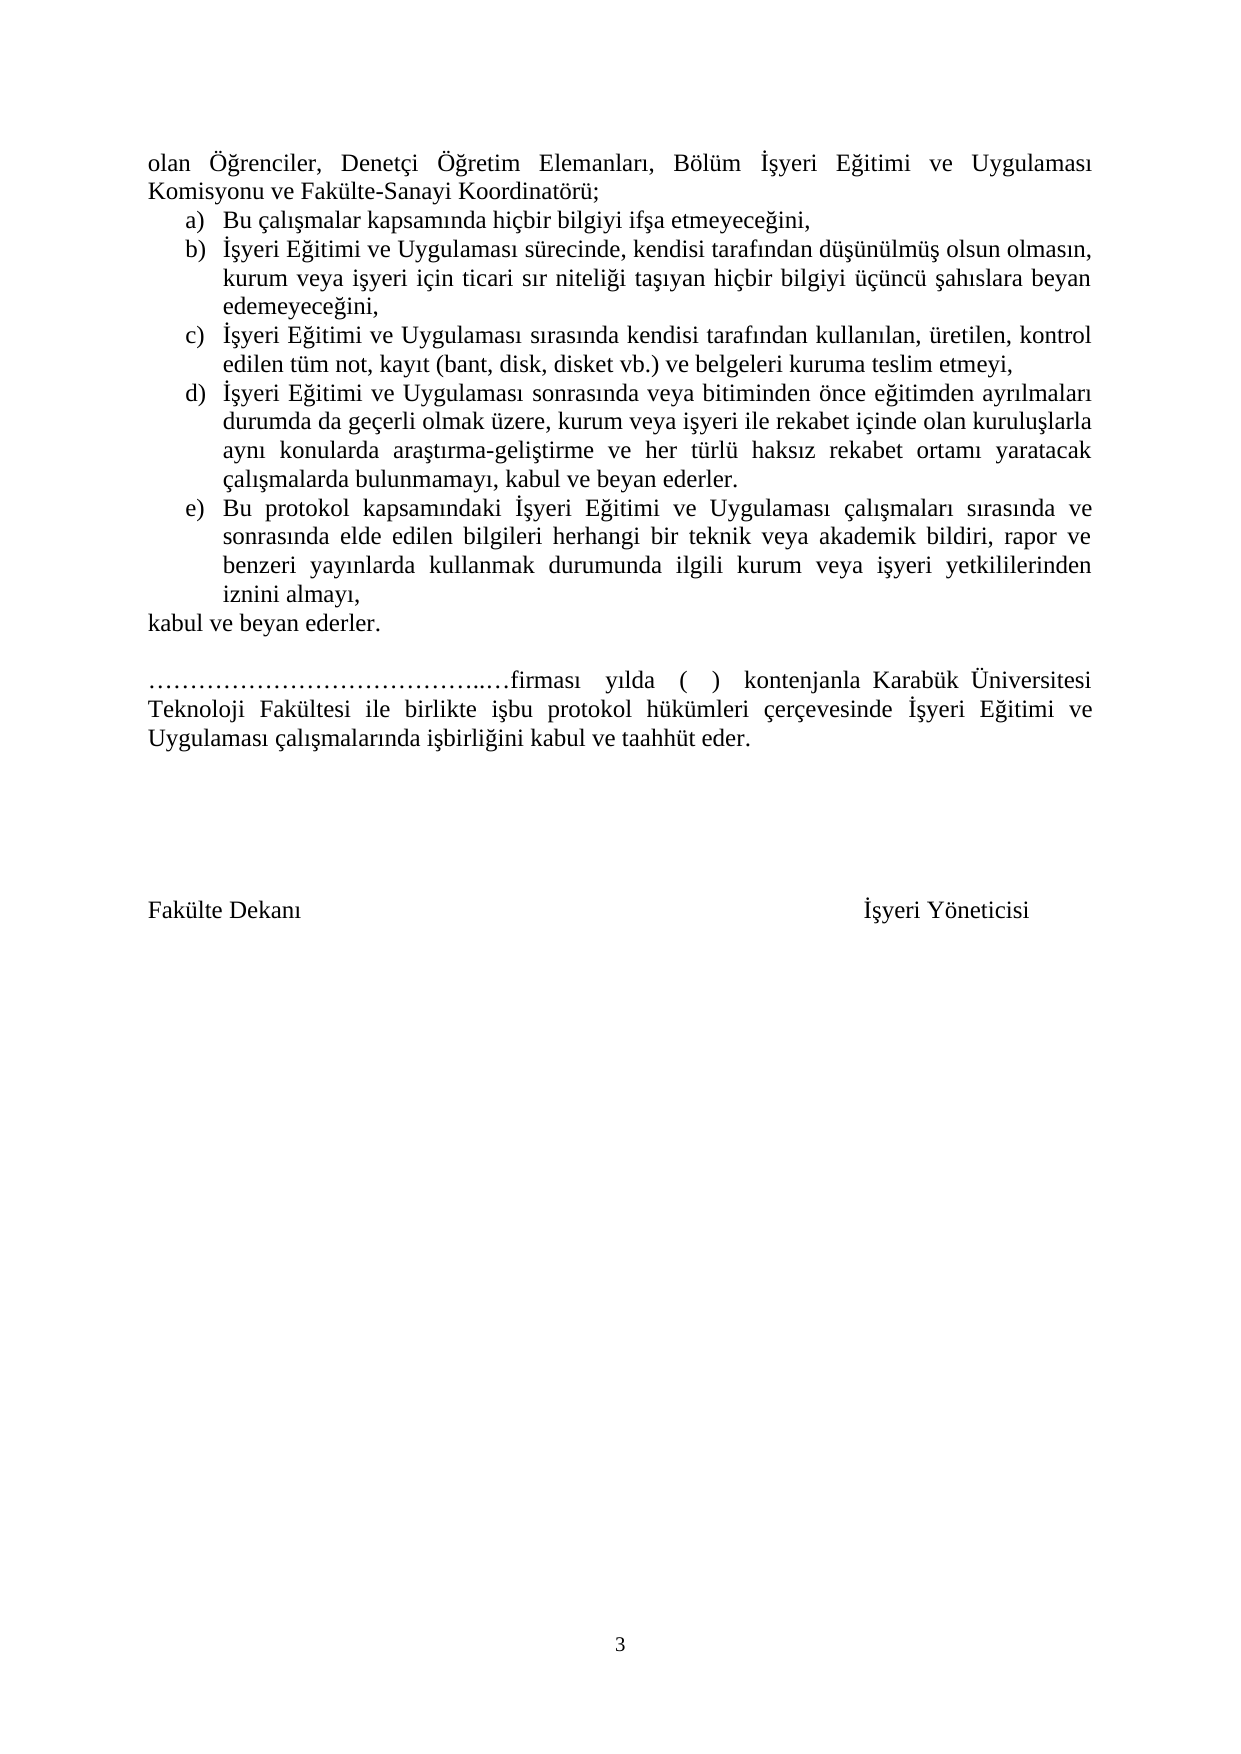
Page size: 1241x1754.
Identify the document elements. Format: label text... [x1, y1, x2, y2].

list İşyeri Eğitimi ve Uygulaması sonrasında veya bitiminden önce eğitimden ayrılmaları durumda da geçerli olmak üzere, kurum veya işyeri ile rekabet içinde olan kuruluşlarla aynı konularda araştırma-geliştirme ve her türlü haksız rekabet ortamı yaratacak çalışmalarda bulunmamayı, kabul ve beyan ederler. [185, 378, 1092, 493]
list İşyeri Eğitimi ve Uygulaması sürecinde, kendisi tarafından düşünülmüş olsun olmasın, kurum veya işyeri için ticari sır niteliği taşıyan hiçbir bilgiyi üçüncü şahıslara beyan edemeyeceğini, [185, 234, 1092, 320]
list İşyeri Eğitimi ve Uygulaması sırasında kendisi tarafından kullanılan, üretilen, kontrol edilen tüm not, kayıt (bant, disk, disket vb.) ve belgeleri kuruma teslim etmeyi, [185, 320, 1092, 378]
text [148, 148, 1092, 205]
text kabul ve beyan ederler. [148, 608, 1092, 636]
text Fakülte Dekanı İşyeri Yöneticisi [148, 895, 1092, 924]
list Bu protokol kapsamındaki İşyeri Eğitimi ve Uygulaması çalışmaları sırasında ve sonrasında elde edilen bilgileri herhangi bir teknik veya akademik bildiri, rapor ve benzeri yayınlarda kullanmak durumunda ilgili kurum veya işyeri yetkililerinden iznini almayı, [185, 493, 1092, 608]
list Bu çalışmalar kapsamında hiçbir bilgiyi ifşa etmeyeceğini, [185, 205, 1092, 234]
text …………………………………..…firması yılda ( ) kontenjanla Karabük Üniversitesi Teknoloji Fakültesi ile birlikte işbu protokol hükümleri çerçevesinde İşyeri Eğitimi ve Uygulaması çalışmalarında işbirliğini kabul ve taahhüt eder. [148, 665, 1092, 751]
